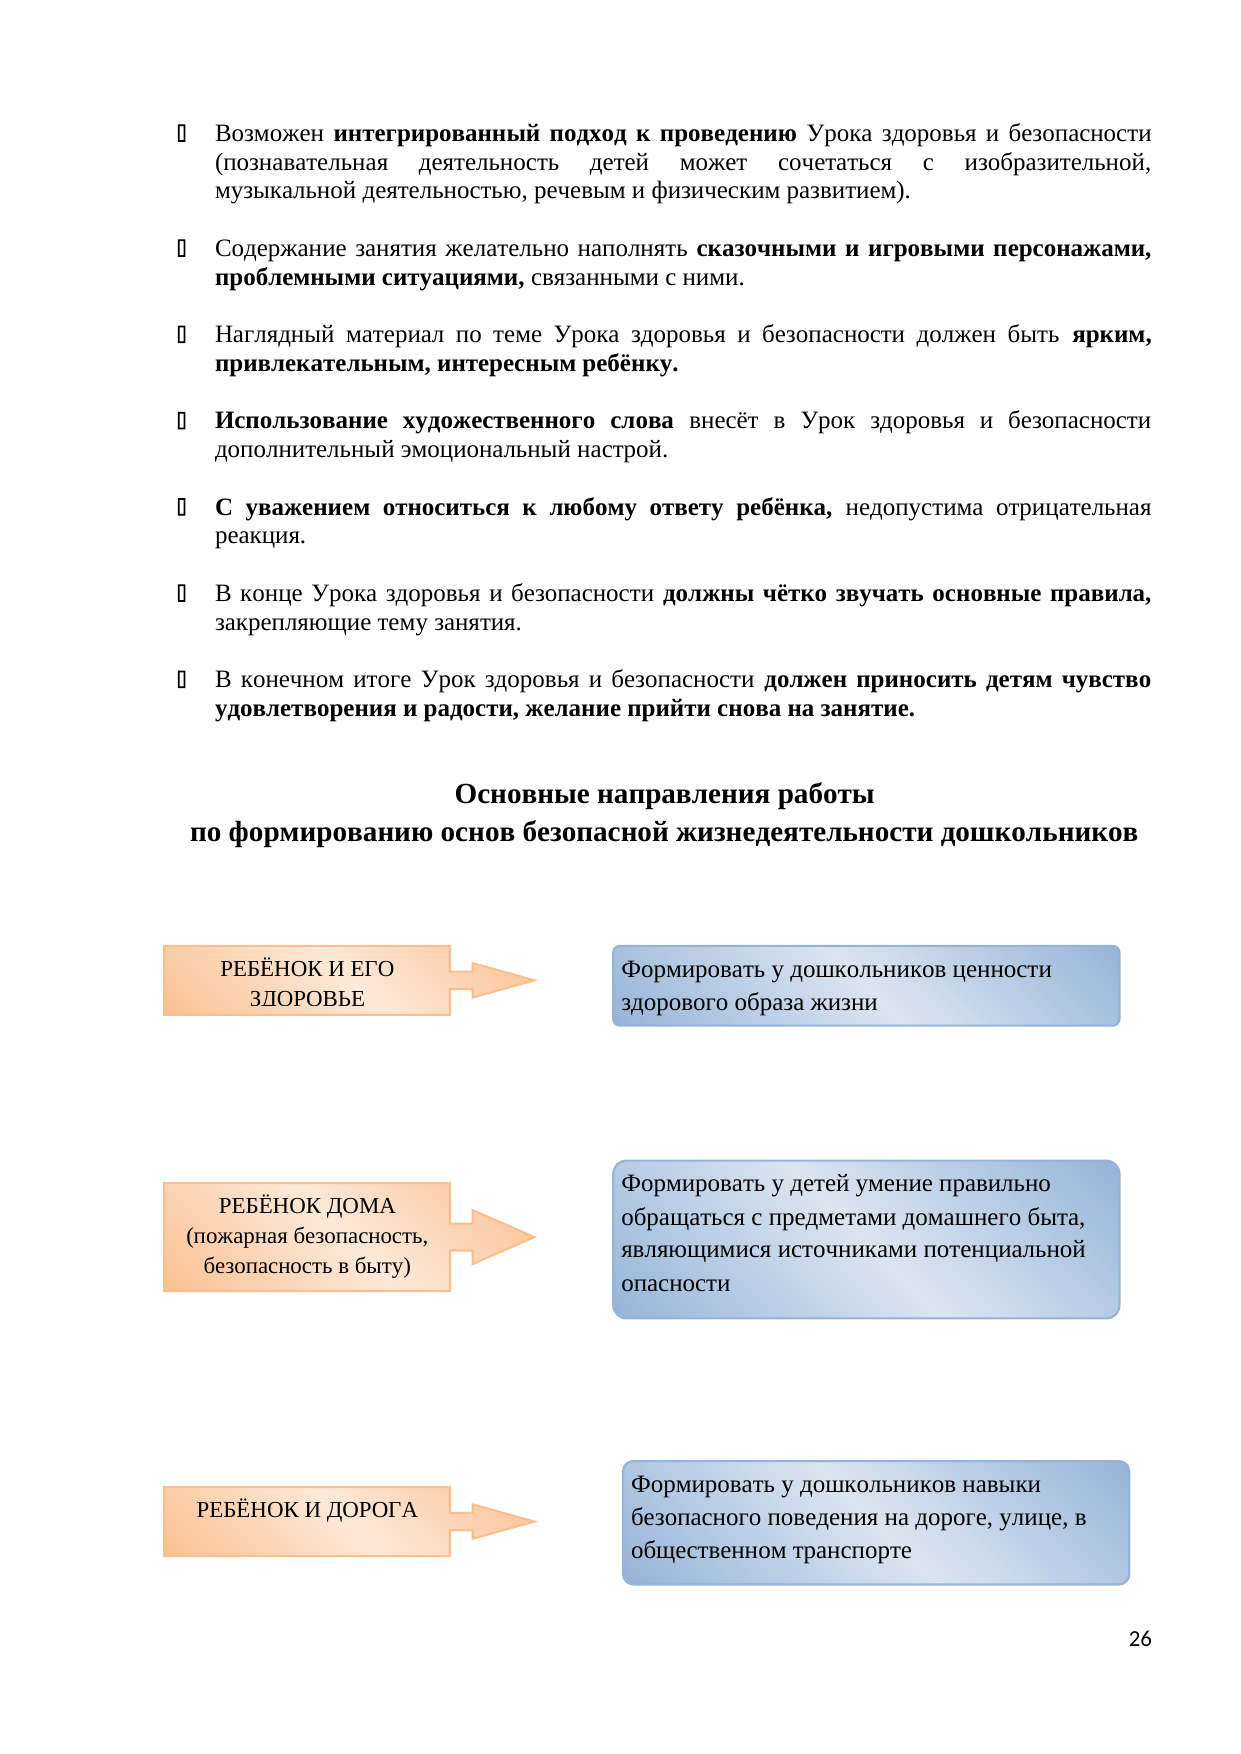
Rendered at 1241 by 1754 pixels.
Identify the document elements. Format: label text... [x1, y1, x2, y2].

list С уважением относиться к любому ответу ребёнка, недопустима отрицательная реакция. [177, 492, 1152, 549]
text по формированию основ безопасной жизнедеятельности дошкольников [177, 814, 1152, 848]
list В конечном итоге Урок здоровья и безопасности должен приносить детям чувство удовлетворения и радости, желание прийти снова на занятие. [177, 664, 1152, 722]
list Содержание занятия желательно наполнять сказочными и игровыми персонажами, проблемными ситуациями, связанными с ними. [177, 233, 1152, 291]
list В конце Урока здоровья и безопасности должны чётко звучать основные правила, закрепляющие тему занятия. [177, 578, 1152, 636]
list Возможен интегрированный подход к проведению Урока здоровья и безопасности (познавательная деятельность детей может сочетаться с изобразительной, музыкальной деятельностью, речевым и физическим развитием). [177, 118, 1152, 204]
list Наглядный материал по теме Урока здоровья и безопасности должен быть ярким, привлекательным, интересным ребёнку. [177, 319, 1152, 377]
text Основные направления работы [177, 776, 1152, 809]
list Использование художественного слова внесёт в Урок здоровья и безопасности дополнительный эмоциональный настрой. [177, 406, 1152, 463]
